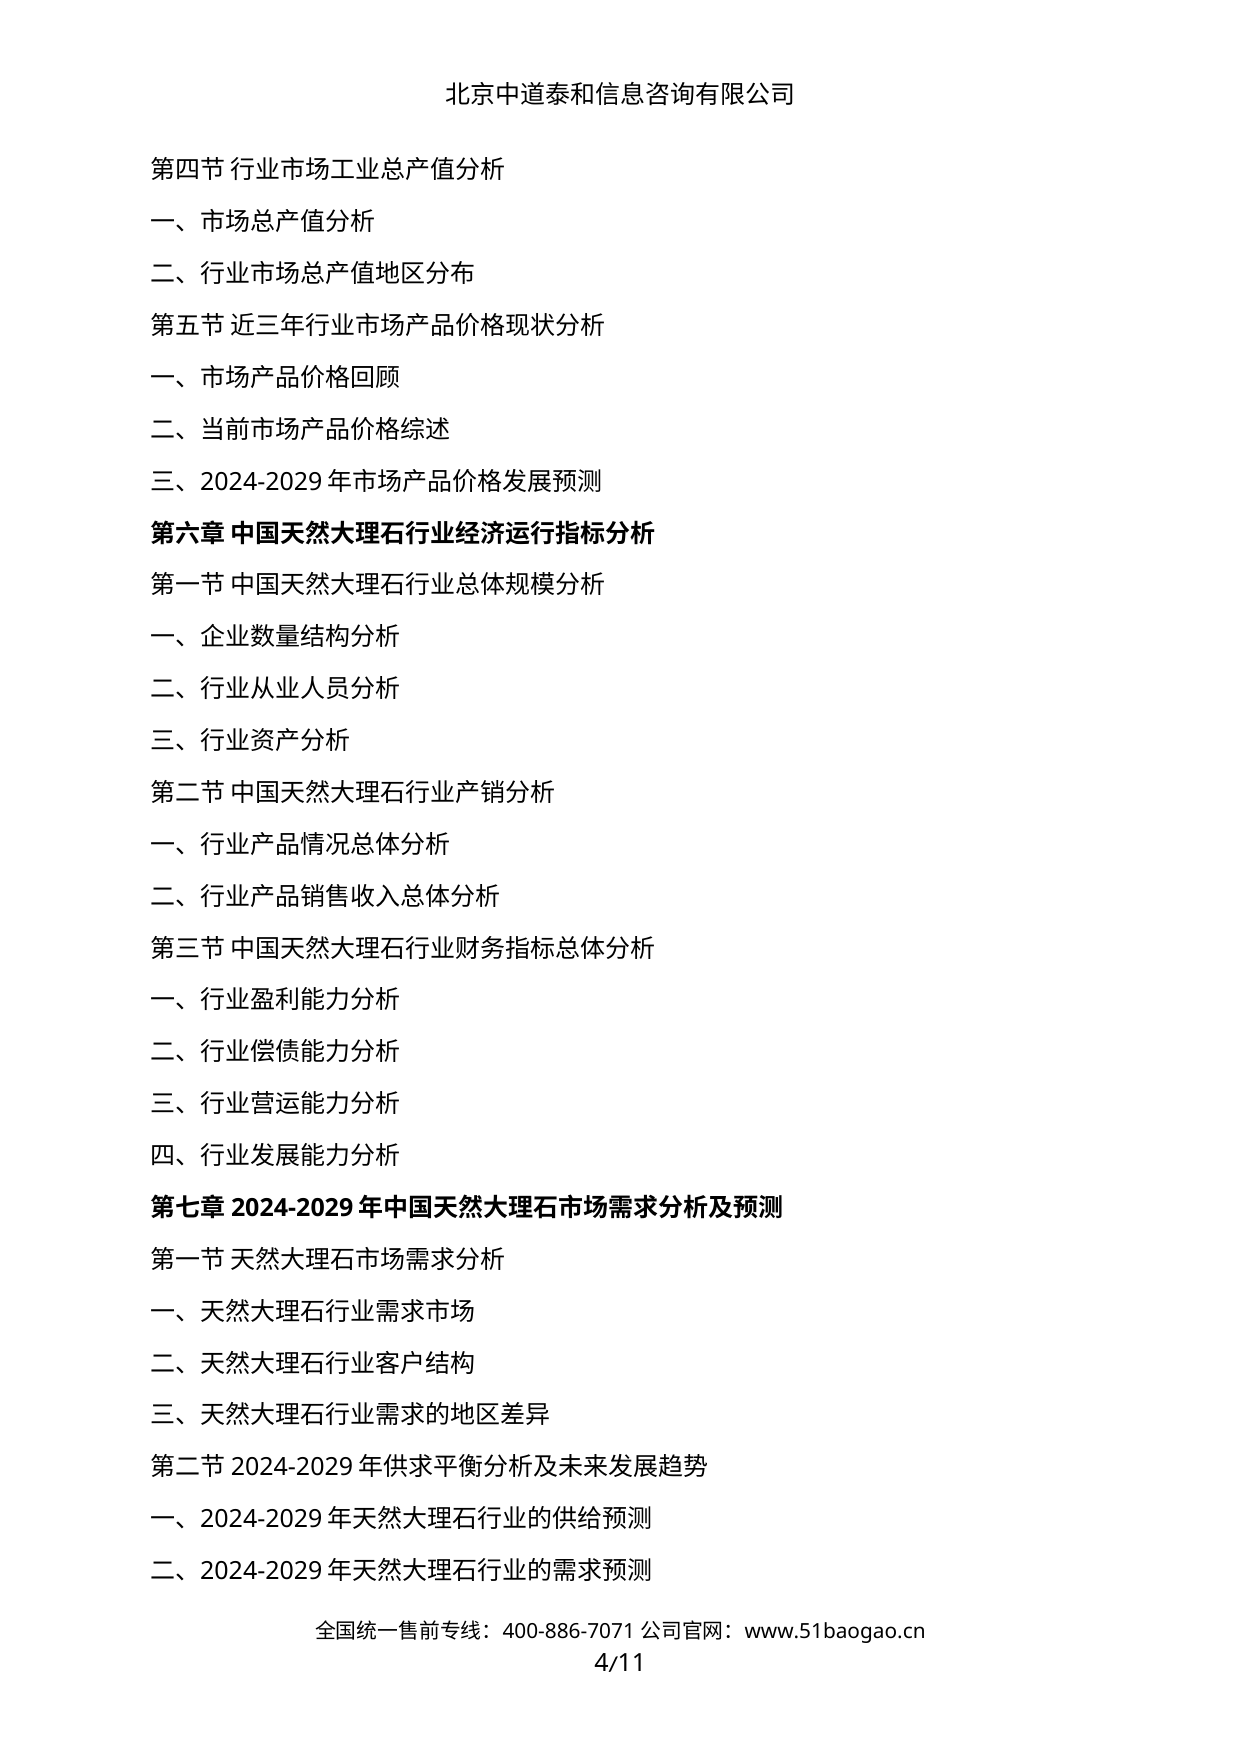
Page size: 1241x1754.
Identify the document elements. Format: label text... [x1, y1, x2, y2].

text 二、行业从业人员分析 [150, 669, 1090, 705]
text 三、天然大理石行业需求的地区差异 [150, 1395, 1090, 1431]
text 一、行业产品情况总体分析 [150, 824, 1090, 861]
text 一、行业盈利能力分析 [150, 980, 1090, 1016]
text 二、天然大理石行业客户结构 [150, 1343, 1090, 1379]
text 二、行业偿债能力分析 [150, 1032, 1090, 1068]
text 四、行业发展能力分析 [150, 1136, 1090, 1172]
text 三、行业资产分析 [150, 721, 1090, 757]
text 一、天然大理石行业需求市场 [150, 1291, 1090, 1327]
text 第三节 中国天然大理石行业财务指标总体分析 [150, 928, 1090, 964]
text 二、当前市场产品价格综述 [150, 409, 1090, 446]
text 第二节 2024-2029年供求平衡分析及未来发展趋势 [150, 1447, 1090, 1483]
text 二、2024-2029年天然大理石行业的需求预测 [150, 1551, 1090, 1587]
text 一、市场总产值分析 [150, 202, 1090, 238]
text 一、市场产品价格回顾 [150, 357, 1090, 394]
text 第二节 中国天然大理石行业产销分析 [150, 772, 1090, 809]
text 三、行业营运能力分析 [150, 1084, 1090, 1120]
text 第一节 天然大理石市场需求分析 [150, 1239, 1090, 1276]
text 第七章 2024-2029年中国天然大理石市场需求分析及预测 [150, 1187, 1090, 1224]
text 一、企业数量结构分析 [150, 617, 1090, 653]
text 第五节 近三年行业市场产品价格现状分析 [150, 306, 1090, 342]
text 一、2024-2029年天然大理石行业的供给预测 [150, 1499, 1090, 1535]
text 三、2024-2029年市场产品价格发展预测 [150, 461, 1090, 497]
text 第四节 行业市场工业总产值分析 [150, 150, 1090, 186]
text 第六章 中国天然大理石行业经济运行指标分析 [150, 513, 1090, 549]
text 二、行业产品销售收入总体分析 [150, 876, 1090, 912]
text 二、行业市场总产值地区分布 [150, 254, 1090, 290]
text 第一节 中国天然大理石行业总体规模分析 [150, 565, 1090, 601]
